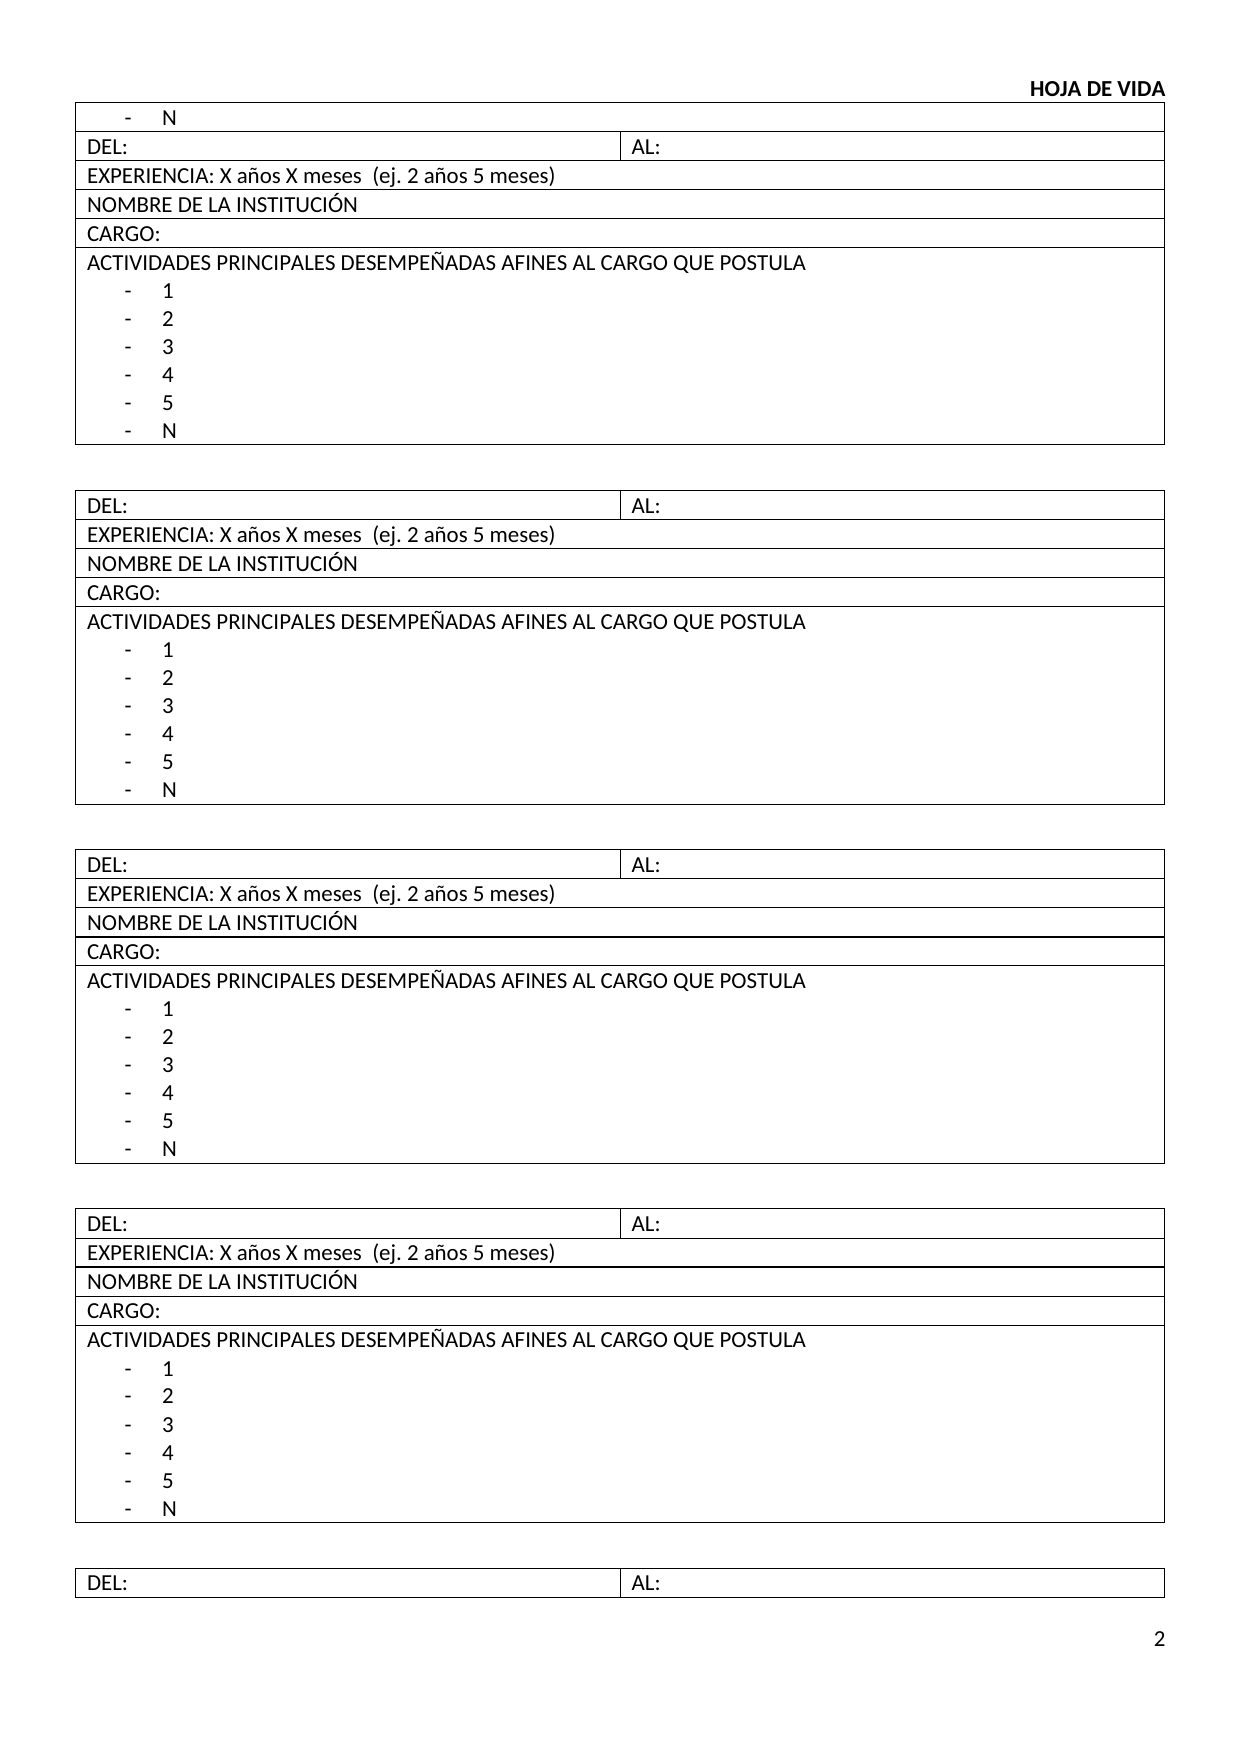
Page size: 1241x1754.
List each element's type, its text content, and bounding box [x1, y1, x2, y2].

table_header AL: [621, 1209, 1164, 1237]
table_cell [76, 248, 1164, 444]
table_cell NOMBRE DE LA INSTITUCIÓN [76, 908, 1164, 936]
table_cell EXPERIENCIA: X años X meses (ej. 2 años 5 meses) [76, 879, 1164, 907]
table_cell NOMBRE DE LA INSTITUCIÓN [76, 549, 1164, 577]
table_cell CARGO: [76, 578, 1164, 606]
table_header DEL: [76, 1569, 620, 1597]
table_cell NOMBRE DE LA INSTITUCIÓN [76, 1268, 1164, 1296]
table_cell DEL: [76, 132, 620, 160]
table_cell NOMBRE DE LA INSTITUCIÓN [76, 190, 1164, 218]
table_header DEL: [76, 1209, 620, 1237]
table_cell ACTIVIDADES PRINCIPALES DESEMPEÑADAS AFINES AL CARGO QUE POSTULA 1 2 3 4 5 N [76, 607, 1164, 803]
table_cell EXPERIENCIA: X años X meses (ej. 2 años 5 meses) [76, 520, 1164, 548]
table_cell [76, 1326, 1164, 1522]
table_header DEL: [76, 491, 620, 519]
table_header AL: [621, 1569, 1164, 1597]
table_cell AL: [621, 132, 1164, 160]
table_header DEL: [76, 850, 620, 878]
table_header AL: [621, 850, 1164, 878]
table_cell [76, 103, 1164, 131]
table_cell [76, 161, 1164, 189]
table_cell CARGO: [76, 1297, 1164, 1324]
table_header AL: [621, 491, 1164, 519]
table_cell CARGO: [76, 938, 1164, 965]
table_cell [76, 1239, 1164, 1266]
table_cell CARGO: [76, 219, 1164, 247]
table_cell ACTIVIDADES PRINCIPALES DESEMPEÑADAS AFINES AL CARGO QUE POSTULA 1 2 3 4 5 N [76, 966, 1164, 1163]
